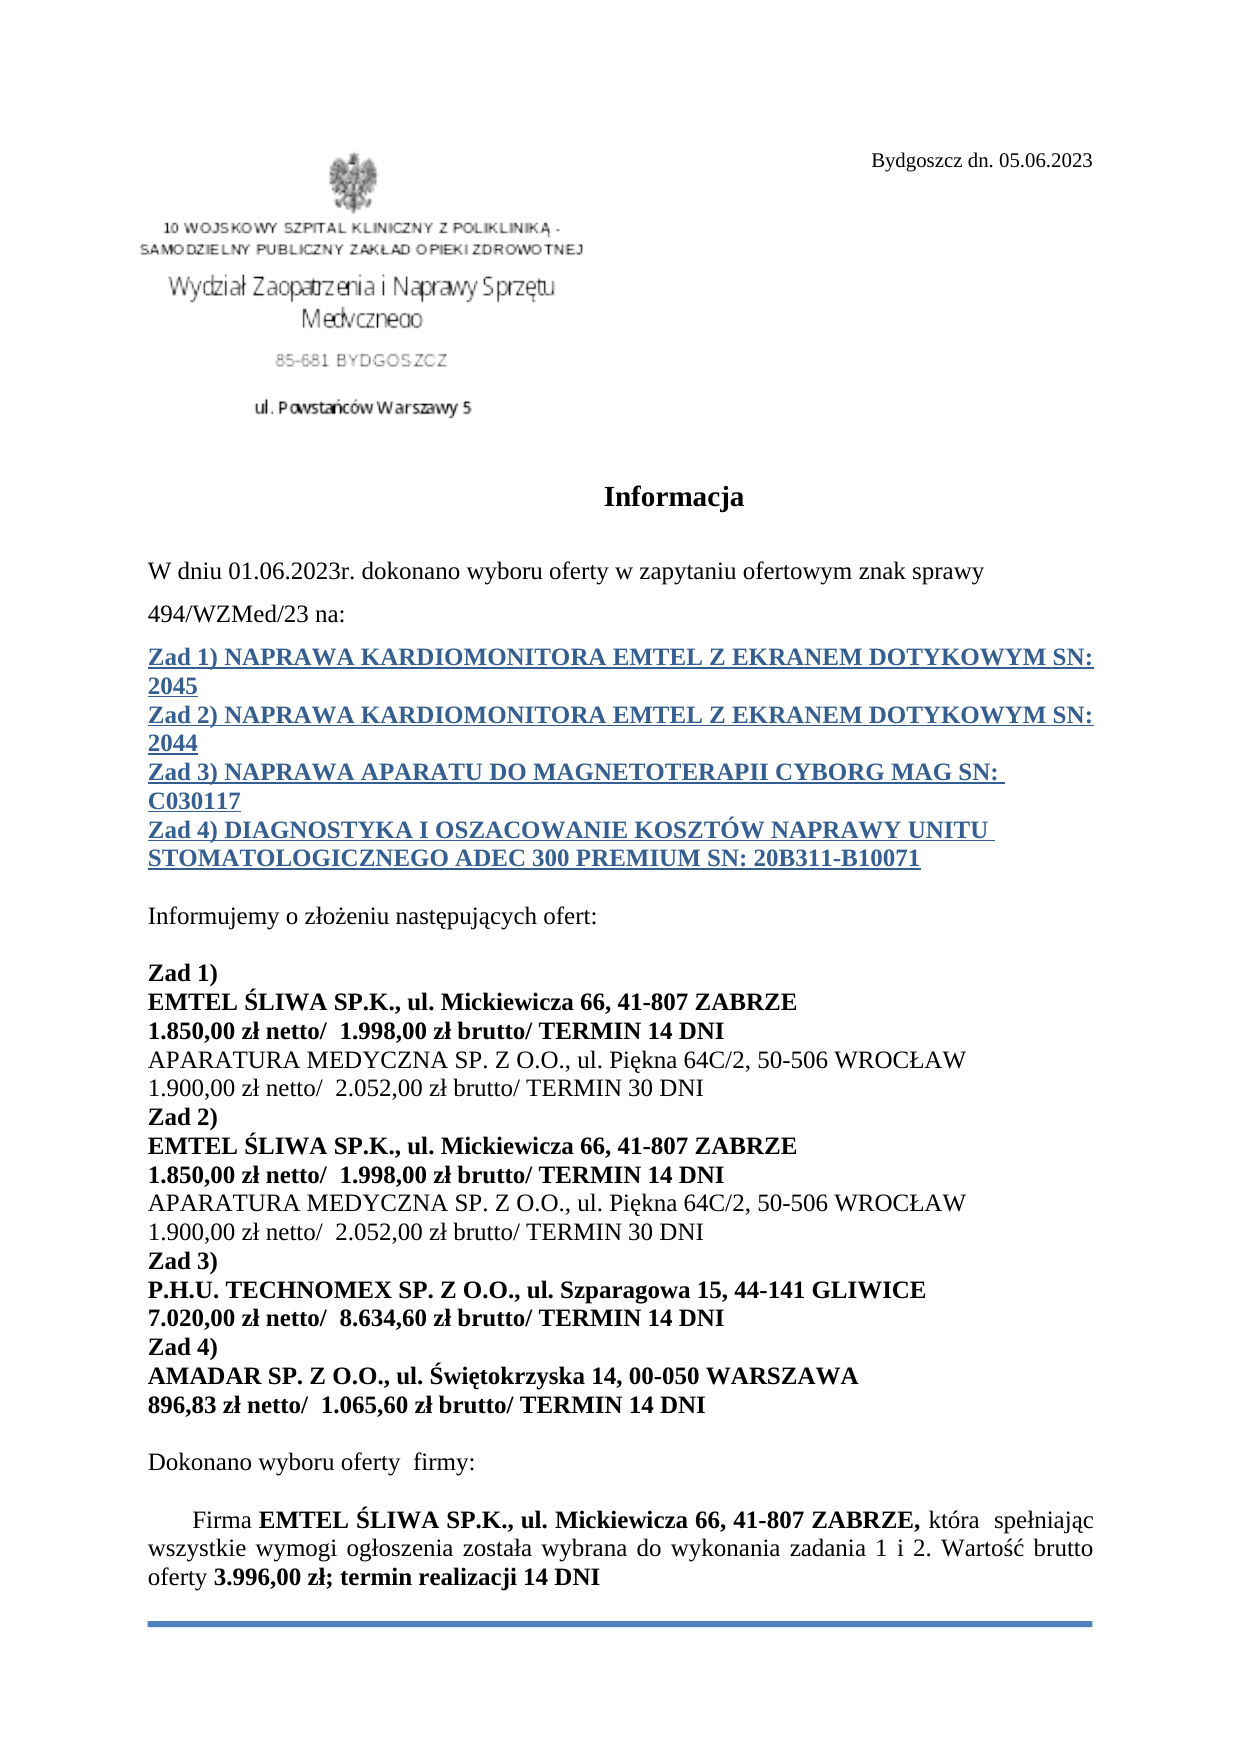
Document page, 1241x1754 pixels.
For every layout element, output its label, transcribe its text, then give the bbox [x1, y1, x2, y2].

text Dokonano wyboru oferty firmy: [148, 1447, 1094, 1476]
text Informujemy o złożeniu następujących ofert: [148, 901, 1094, 930]
text Bydgoszcz dn. 05.06.2023 [148, 148, 1093, 172]
text Zad 1) NAPRAWA KARDIOMONITORA EMTEL Z EKRANEM DOTYKOWYM SN: 2045 [148, 669, 1094, 700]
text 7.020,00 zł netto/ 8.634,60 zł brutto/ TERMIN 14 DNI [148, 1303, 1094, 1332]
text Zad 2) [148, 1102, 1094, 1131]
text Zad 4) DIAGNOSTYKA I OSZACOWANIE KOSZTÓW NAPRAWY UNITU STOMATOLOGICZNEGO ADEC 300 PREMIUM SN: 20B311-B10071 [148, 815, 1094, 872]
text Zad 1) [148, 958, 1094, 987]
text Informacja [148, 479, 1093, 513]
text Zad 3) NAPRAWA APARATU DO MAGNETOTERAPII CYBORG MAG SN: C030117 [148, 757, 1094, 815]
text 1.850,00 zł netto/ 1.998,00 zł brutto/ TERMIN 14 DNI [148, 1160, 1094, 1188]
text AMADAR SP. Z O.O., ul. Świętokrzyska 14, 00-050 WARSZAWA [148, 1361, 1094, 1390]
text 1.900,00 zł netto/ 2.052,00 zł brutto/ TERMIN 30 DNI [148, 1217, 1094, 1246]
text APARATURA MEDYCZNA SP. Z O.O., ul. Piękna 64C/2, 50-506 WROCŁAW [148, 1045, 1094, 1073]
text Zad 3) [148, 1246, 1094, 1275]
text APARATURA MEDYCZNA SP. Z O.O., ul. Piękna 64C/2, 50-506 WROCŁAW [148, 1188, 1094, 1217]
text 1.850,00 zł netto/ 1.998,00 zł brutto/ TERMIN 14 DNI [148, 1016, 1094, 1045]
text Zad 1) NAPRAWA KARDIOMONITORA EMTEL Z EKRANEM DOTYKOWYM SN: 2045 [148, 642, 1094, 667]
text Zad 2) NAPRAWA KARDIOMONITORA EMTEL Z EKRANEM DOTYKOWYM SN: 2044 [148, 700, 1094, 725]
text Zad 4) [148, 1332, 1094, 1361]
text W dniu 01.06.2023r. dokonano wyboru oferty w zapytaniu ofertowym znak sprawy 494/WZMed/23 na: [148, 556, 1094, 628]
text EMTEL ŚLIWA SP.K., ul. Mickiewicza 66, 41-807 ZABRZE [148, 987, 1094, 1016]
text Firma EMTEL ŚLIWA SP.K., ul. Mickiewicza 66, 41-807 ZABRZE, która spełniając wszystkie wymogi ogłoszenia została wybrana do wykonania zadania 1 i 2. Wartość brutto oferty 3.996,00 zł; termin realizacji 14 DNI [148, 1505, 1094, 1591]
text 896,83 zł netto/ 1.065,60 zł brutto/ TERMIN 14 DNI [148, 1390, 1094, 1418]
text 1.900,00 zł netto/ 2.052,00 zł brutto/ TERMIN 30 DNI [148, 1073, 1094, 1102]
text P.H.U. TECHNOMEX SP. Z O.O., ul. Szparagowa 15, 44-141 GLIWICE [148, 1275, 1094, 1303]
text EMTEL ŚLIWA SP.K., ul. Mickiewicza 66, 41-807 ZABRZE [148, 1131, 1094, 1160]
text Zad 2) NAPRAWA KARDIOMONITORA EMTEL Z EKRANEM DOTYKOWYM SN: 2044 [148, 726, 1094, 757]
